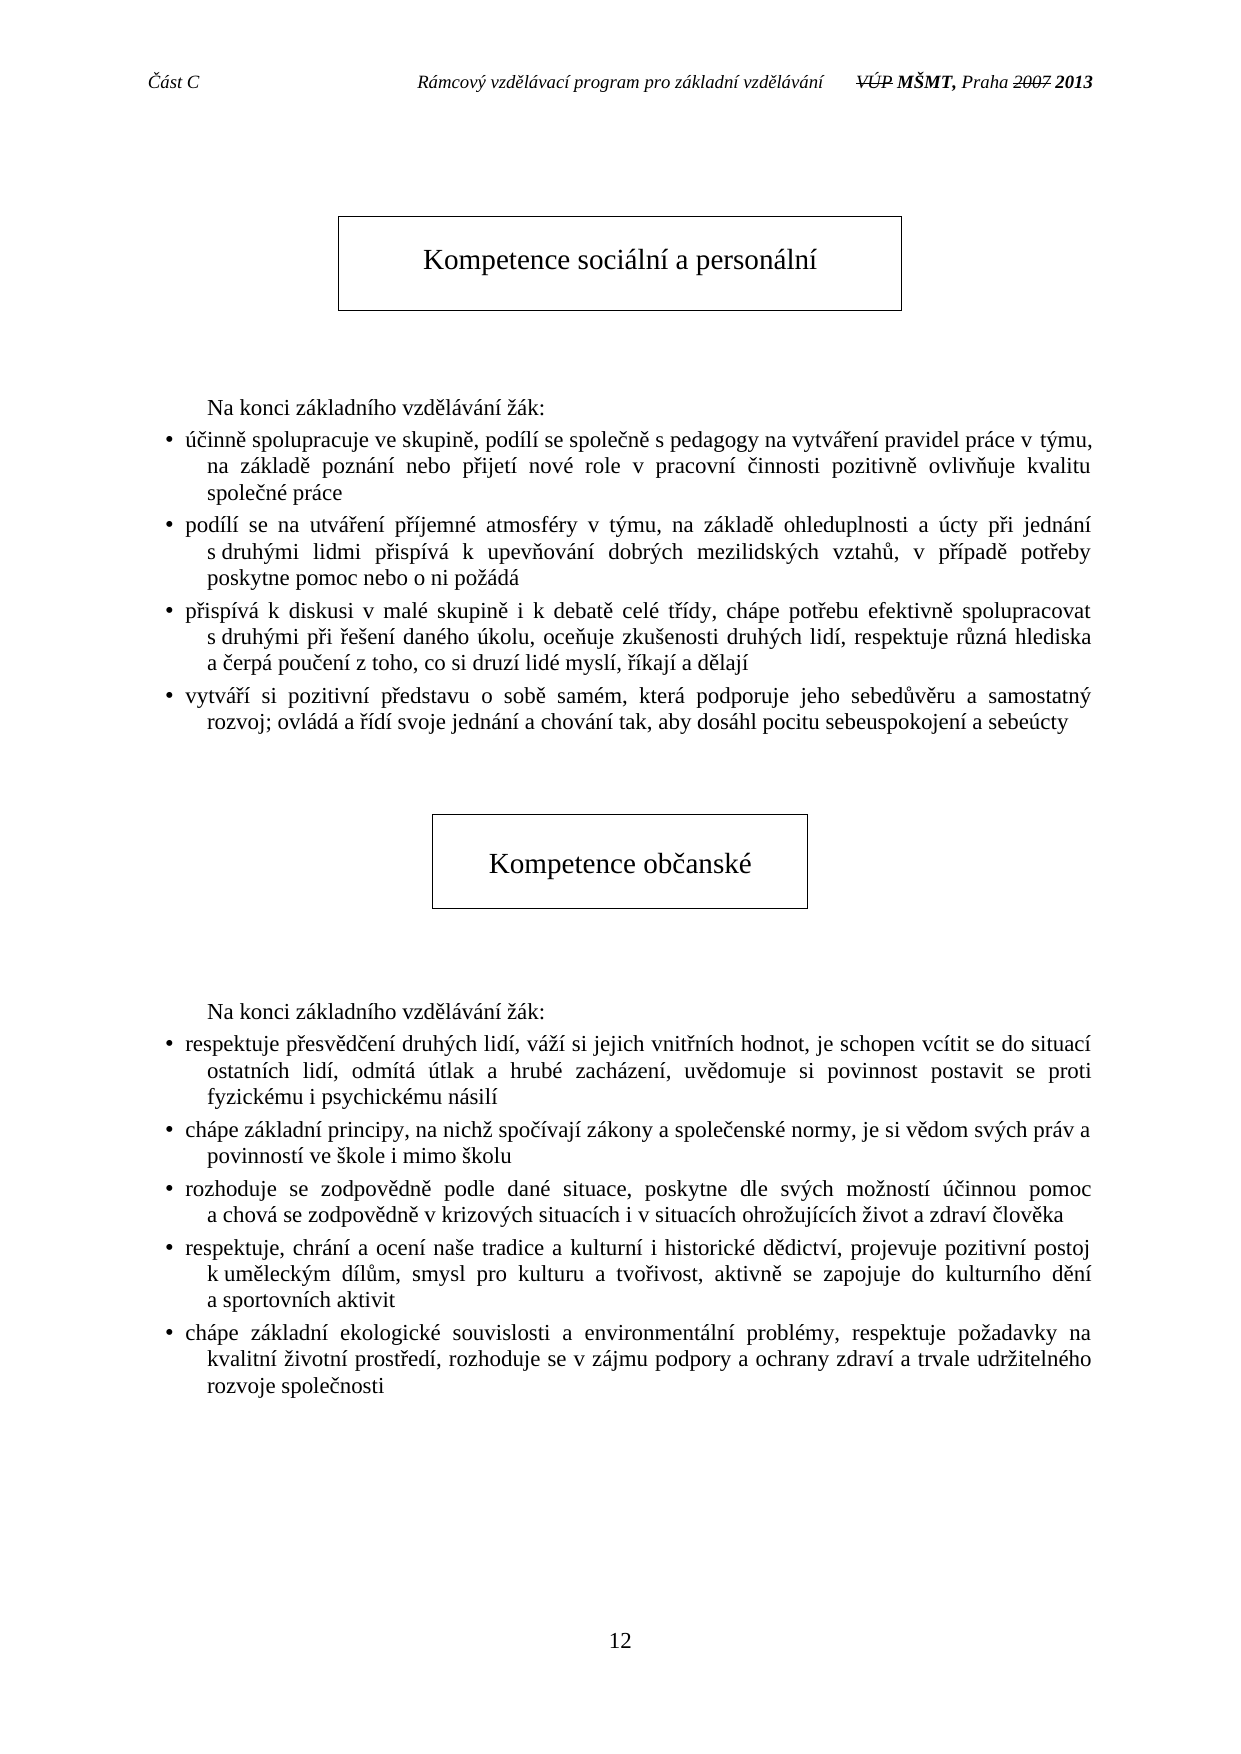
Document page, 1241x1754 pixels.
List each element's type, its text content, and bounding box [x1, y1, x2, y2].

text účinně spolupracuje ve skupině, podílí se společně s pedagogy na vytváření pravidel práce v týmu, na základě poznání nebo přijetí nové role v pracovní činnosti pozitivně ovlivňuje kvalitu společné práce [165, 426, 1092, 505]
text přispívá k diskusi v malé skupině i k debatě celé třídy, chápe potřebu efektivně spolupracovat s druhými při řešení daného úkolu, oceňuje zkušenosti druhých lidí, respektuje různá hlediska a čerpá poučení z toho, co si druzí lidé myslí, říkají a dělají [165, 597, 1092, 676]
text vytváří si pozitivní představu o sobě samém, která podporuje jeho sebedůvěru a samostatný rozvoj; ovládá a řídí svoje jednání a chování tak, aby dosáhl pocitu sebeuspokojení a sebeúcty [165, 682, 1092, 735]
text Na konci základního vzdělávání žák: [148, 393, 1092, 420]
text Kompetence sociální a personální [148, 242, 1092, 276]
text respektuje, chrání a ocení naše tradice a kulturní i historické dědictví, projevuje pozitivní postoj k uměleckým dílům, smysl pro kulturu a tvořivost, aktivně se zapojuje do kulturního dění a sportovních aktivit [165, 1234, 1092, 1313]
text rozhoduje se zodpovědně podle dané situace, poskytne dle svých možností účinnou pomoc a chová se zodpovědně v krizových situacích i v situacích ohrožujících život a zdraví člověka [165, 1175, 1092, 1227]
text chápe základní ekologické souvislosti a environmentální problémy, respektuje požadavky na kvalitní životní prostředí, rozhoduje se v zájmu podpory a ochrany zdraví a trvale udržitelného rozvoje společnosti [165, 1319, 1092, 1398]
text podílí se na utváření příjemné atmosféry v týmu, na základě ohleduplnosti a úcty při jednání s druhými lidmi přispívá k upevňování dobrých mezilidských vztahů, v případě potřeby poskytne pomoc nebo o ni požádá [165, 511, 1092, 591]
text Na konci základního vzdělávání žák: [148, 998, 1092, 1024]
text Kompetence občanské [148, 846, 1092, 880]
text chápe základní principy, na nichž spočívají zákony a společenské normy, je si vědom svých práv a povinností ve škole i mimo školu [165, 1116, 1092, 1168]
text respektuje přesvědčení druhých lidí, váží si jejich vnitřních hodnot, je schopen vcítit se do situací ostatních lidí, odmítá útlak a hrubé zacházení, uvědomuje si povinnost postavit se proti fyzickému i psychickému násilí [165, 1031, 1092, 1109]
